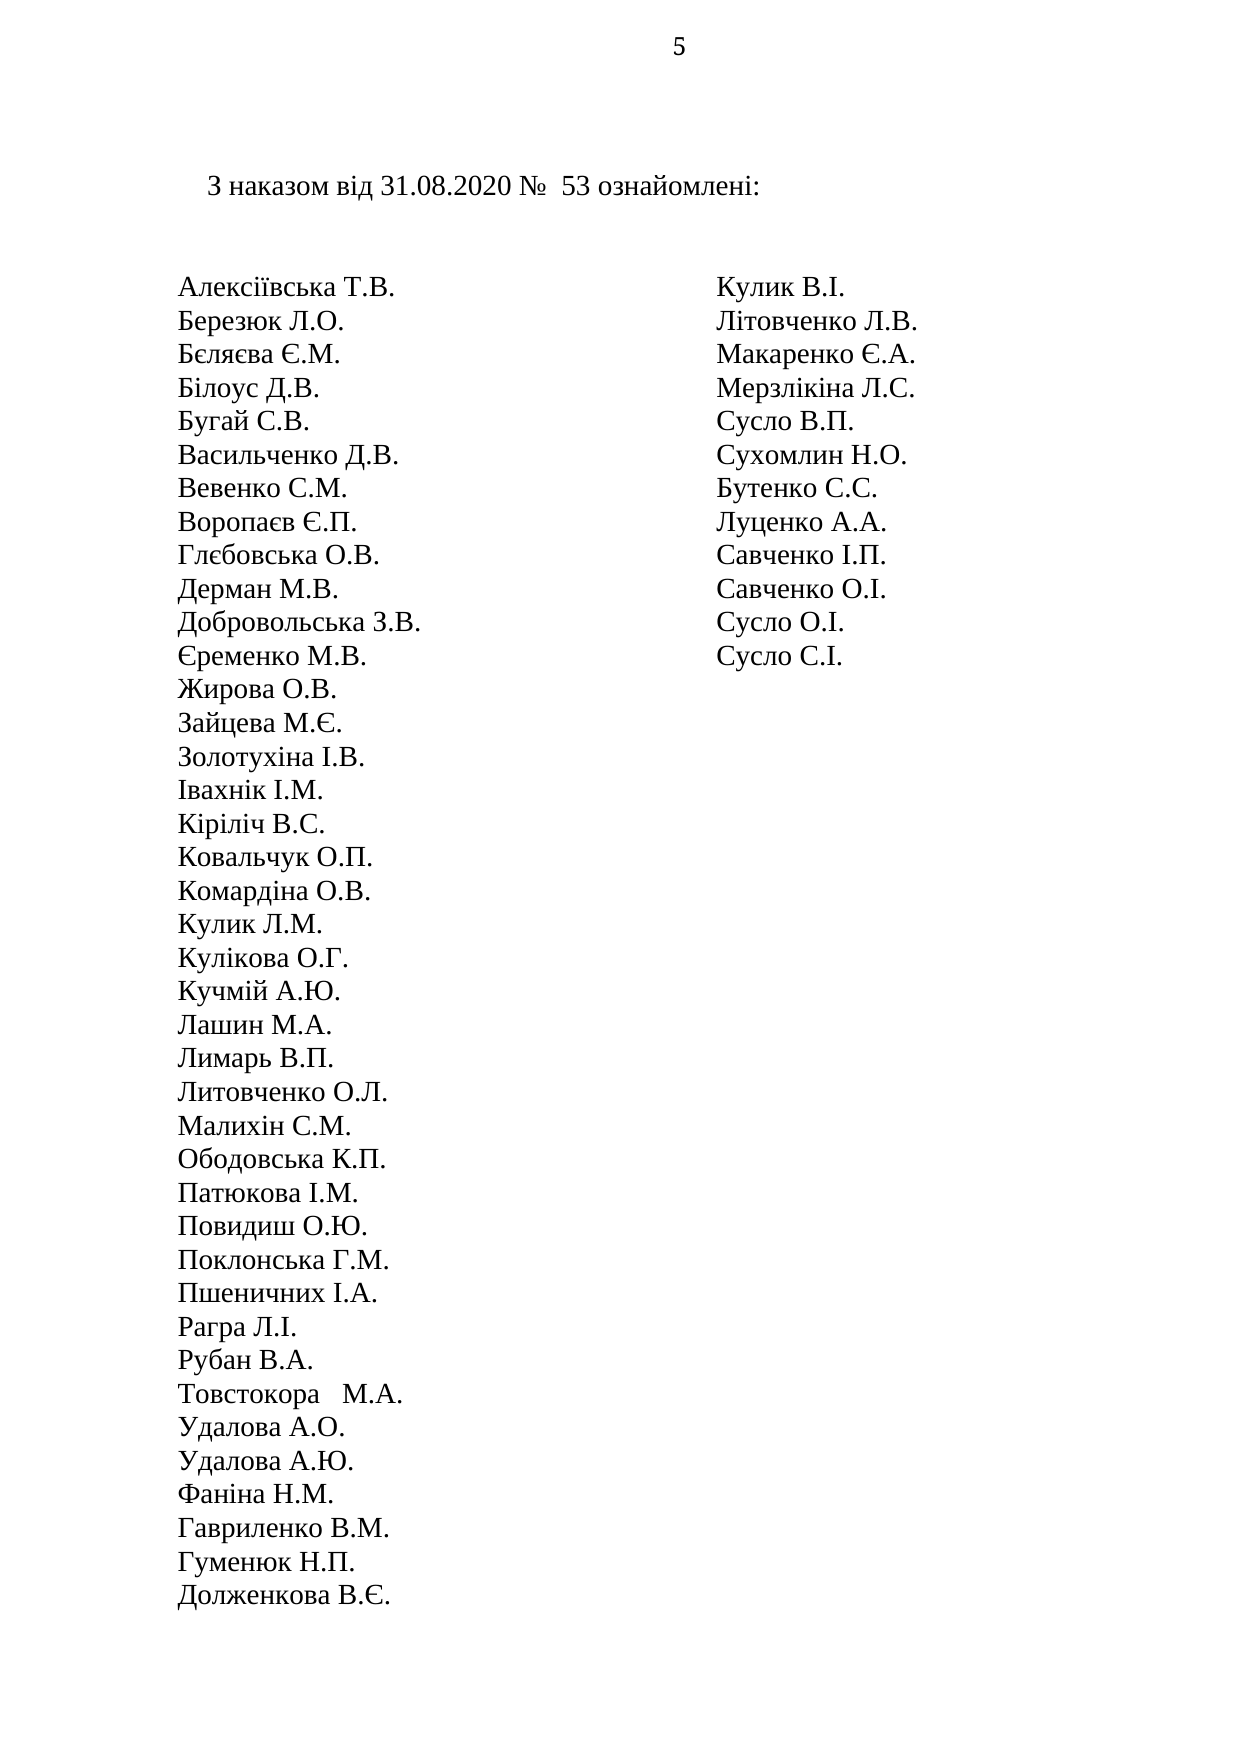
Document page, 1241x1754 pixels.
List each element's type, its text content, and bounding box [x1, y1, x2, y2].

text Повидиш О.Ю. [177, 1208, 642, 1242]
text Бєляєва Є.М. [177, 336, 642, 370]
text Кучмій А.Ю. [177, 973, 642, 1007]
text Рубан В.А. [177, 1342, 642, 1376]
text Кіріліч В.С. [177, 806, 642, 839]
text Удалова А.Ю. [177, 1443, 642, 1477]
text Кулик В.І. [716, 269, 1181, 303]
text Гуменюк Н.П. [177, 1544, 642, 1577]
text Сусло О.І. [716, 604, 1181, 638]
text Жирова О.В. [177, 672, 642, 705]
text Вевенко С.М. [177, 470, 642, 504]
text Березюк Л.О. [177, 303, 642, 336]
text Поклонська Г.М. [177, 1242, 642, 1275]
text Сусло В.П. [716, 403, 1181, 437]
text Івахнік І.М. [177, 772, 642, 806]
text Сусло С.І. [716, 638, 1181, 672]
text З наказом від 31.08.2020 № 53 ознайомлені: [207, 168, 1181, 202]
text Зайцева М.Є. [177, 705, 642, 739]
text Савченко І.П. [716, 537, 1181, 571]
text Кулик Л.М. [177, 906, 642, 940]
text Патюкова І.М. [177, 1175, 642, 1208]
text Фаніна Н.М. [177, 1477, 642, 1510]
text Добровольська З.В. [177, 604, 642, 638]
text Бугай С.В. [177, 403, 642, 437]
text Алексіївська Т.В. [177, 269, 642, 303]
text Золотухіна І.В. [177, 739, 642, 772]
text Товстокора М.А. [177, 1376, 642, 1409]
text Пшеничних І.А. [177, 1275, 642, 1309]
text Литовченко О.Л. [177, 1074, 642, 1108]
text Малихін С.М. [177, 1108, 642, 1141]
text Удалова А.О. [177, 1409, 642, 1443]
text Літовченко Л.В. [716, 303, 1181, 336]
text Глєбовська О.В. [177, 537, 642, 571]
text Лимарь В.П. [177, 1041, 642, 1074]
text Дерман М.В. [177, 571, 642, 604]
text Ковальчук О.П. [177, 839, 642, 873]
text Єременко М.В. [177, 638, 642, 672]
text Білоус Д.В. [177, 370, 642, 403]
text Гавриленко В.М. [177, 1510, 642, 1544]
text Макаренко Є.А. [716, 336, 1181, 370]
text Мерзлікіна Л.С. [716, 370, 1181, 403]
text Комардіна О.В. [177, 873, 642, 906]
text Луценко А.А. [716, 504, 1181, 537]
text Бутенко С.С. [716, 470, 1181, 504]
text Савченко О.І. [716, 571, 1181, 604]
text Воропаєв Є.П. [177, 504, 642, 537]
text Рагра Л.І. [177, 1309, 642, 1342]
text Васильченко Д.В. [177, 437, 642, 470]
text Долженкова В.Є. [177, 1577, 642, 1611]
text Лашин М.А. [177, 1007, 642, 1041]
text Сухомлин Н.О. [716, 437, 1181, 470]
text Ободовська К.П. [177, 1141, 642, 1175]
text Кулікова О.Г. [177, 940, 642, 973]
